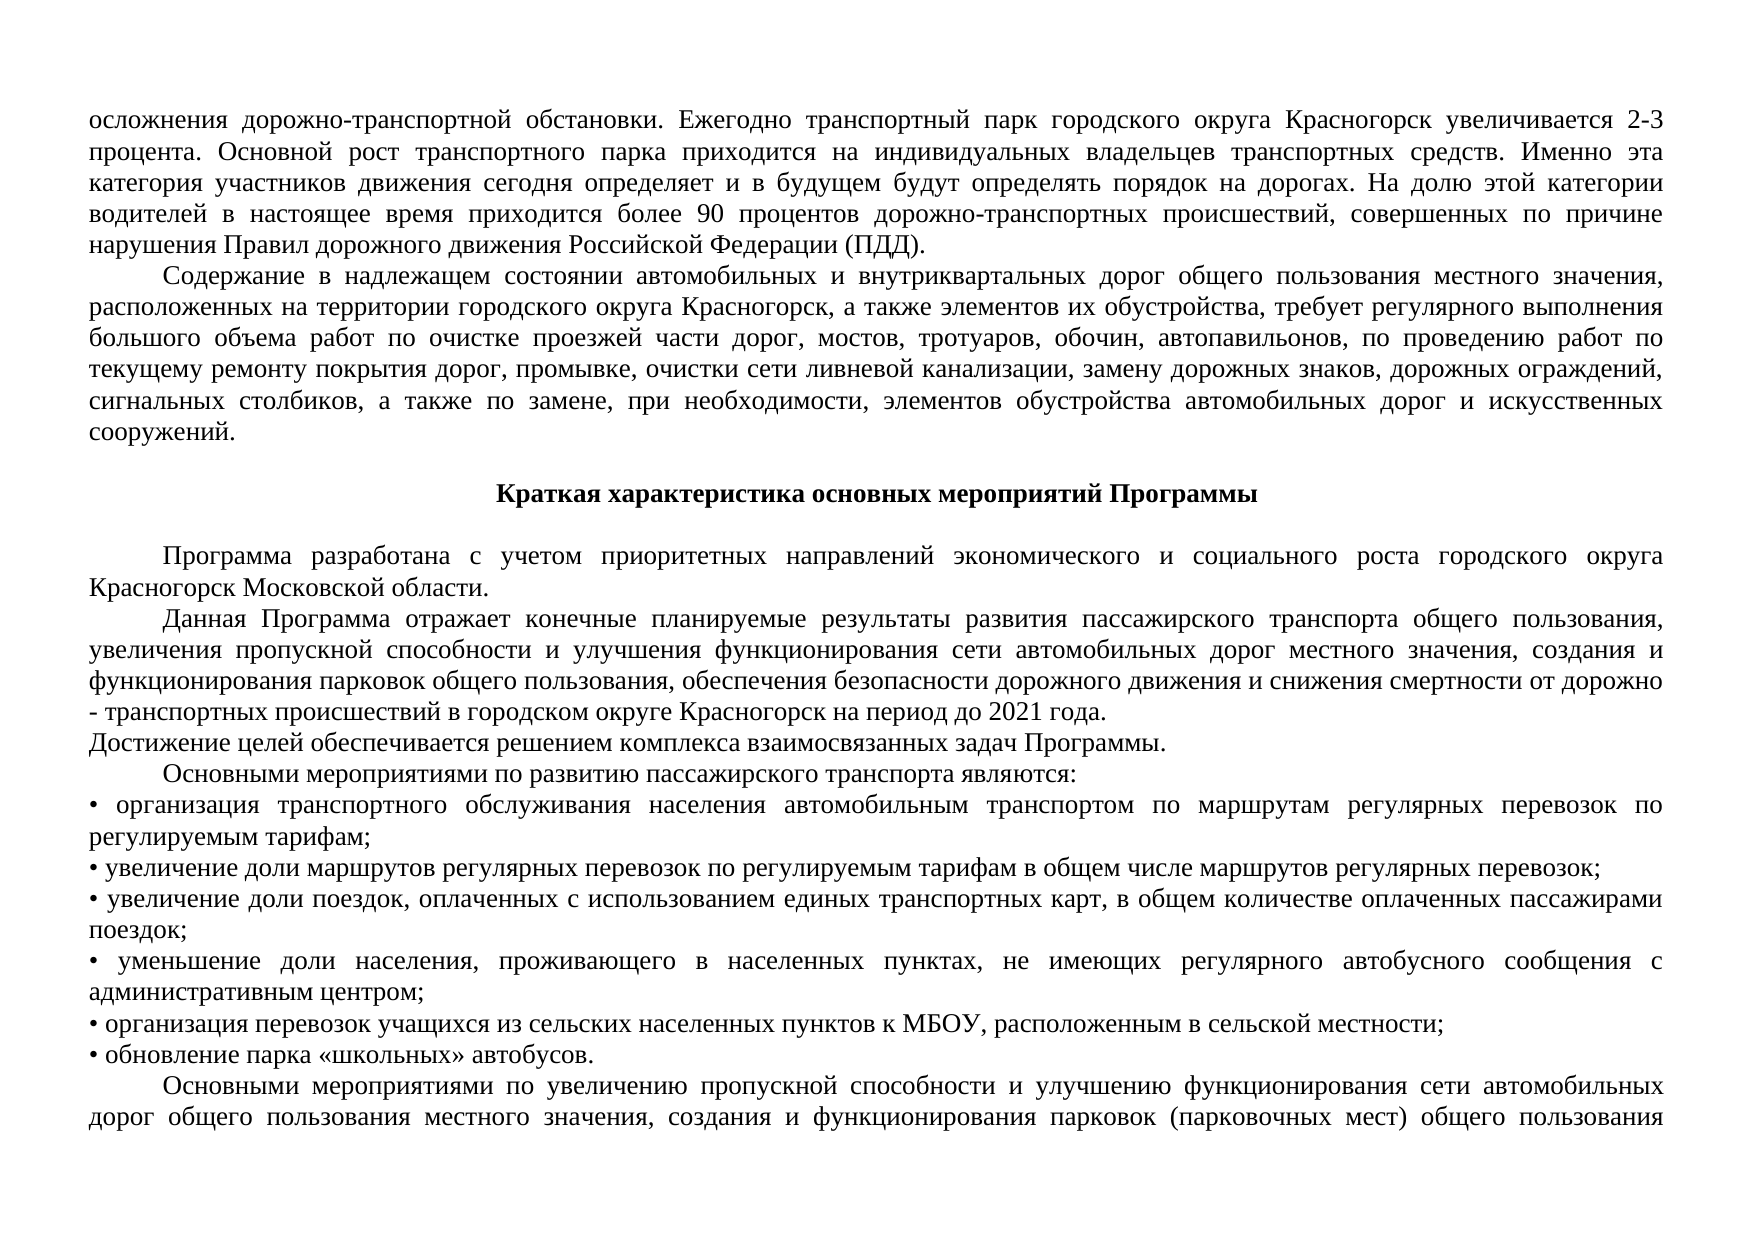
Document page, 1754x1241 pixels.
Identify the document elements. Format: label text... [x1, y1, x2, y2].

text Данная Программа отражает конечные планируемые результаты развития пассажирского транспорта общего пользования, увеличения пропускной способности и улучшения функционирования сети автомобильных дорог местного значения, создания и функционирования парковок общего пользования, обеспечения безопасности дорожного движения и снижения смертности от дорожно - транспортных происшествий в городском округе Красногорск на период до 2021 года. [89, 602, 1665, 726]
text Краткая характеристика основных мероприятий Программы [89, 477, 1665, 508]
text Основными мероприятиями по развитию пассажирского транспорта являются: [89, 757, 1665, 789]
text • увеличение доли маршрутов регулярных перевозок по регулируемым тарифам в общем числе маршрутов регулярных перевозок; [89, 851, 1665, 882]
text • организация перевозок учащихся из сельских населенных пунктов к МБОУ, расположенным в сельской местности; [89, 1007, 1665, 1038]
text Программа разработана с учетом приоритетных направлений экономического и социального роста городского округа Красногорск Московской области. [89, 539, 1665, 602]
text • обновление парка «школьных» автобусов. [89, 1038, 1665, 1069]
text Содержание в надлежащем состоянии автомобильных и внутриквартальных дорог общего пользования местного значения, расположенных на территории городского округа Красногорск, а также элементов их обустройства, требует регулярного выполнения большого объема работ по очистке проезжей части дорог, мостов, тротуаров, обочин, автопавильонов, по проведению работ по текущему ремонту покрытия дорог, промывке, очистки сети ливневой канализации, замену дорожных знаков, дорожных ограждений, сигнальных столбиков, а также по замене, при необходимости, элементов обустройства автомобильных дорог и искусственных сооружений. [89, 259, 1665, 446]
text • увеличение доли поездок, оплаченных с использованием единых транспортных карт, в общем количестве оплаченных пассажирами поездок; [89, 882, 1665, 944]
text • организация транспортного обслуживания населения автомобильным транспортом по маршрутам регулярных перевозок по регулируемым тарифам; [89, 789, 1665, 851]
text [89, 1069, 1665, 1131]
text • уменьшение доли населения, проживающего в населенных пунктах, не имеющих регулярного автобусного сообщения с административным центром; [89, 944, 1665, 1007]
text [89, 103, 1665, 259]
text Достижение целей обеспечивается решением комплекса взаимосвязанных задач Программы. [89, 726, 1665, 757]
